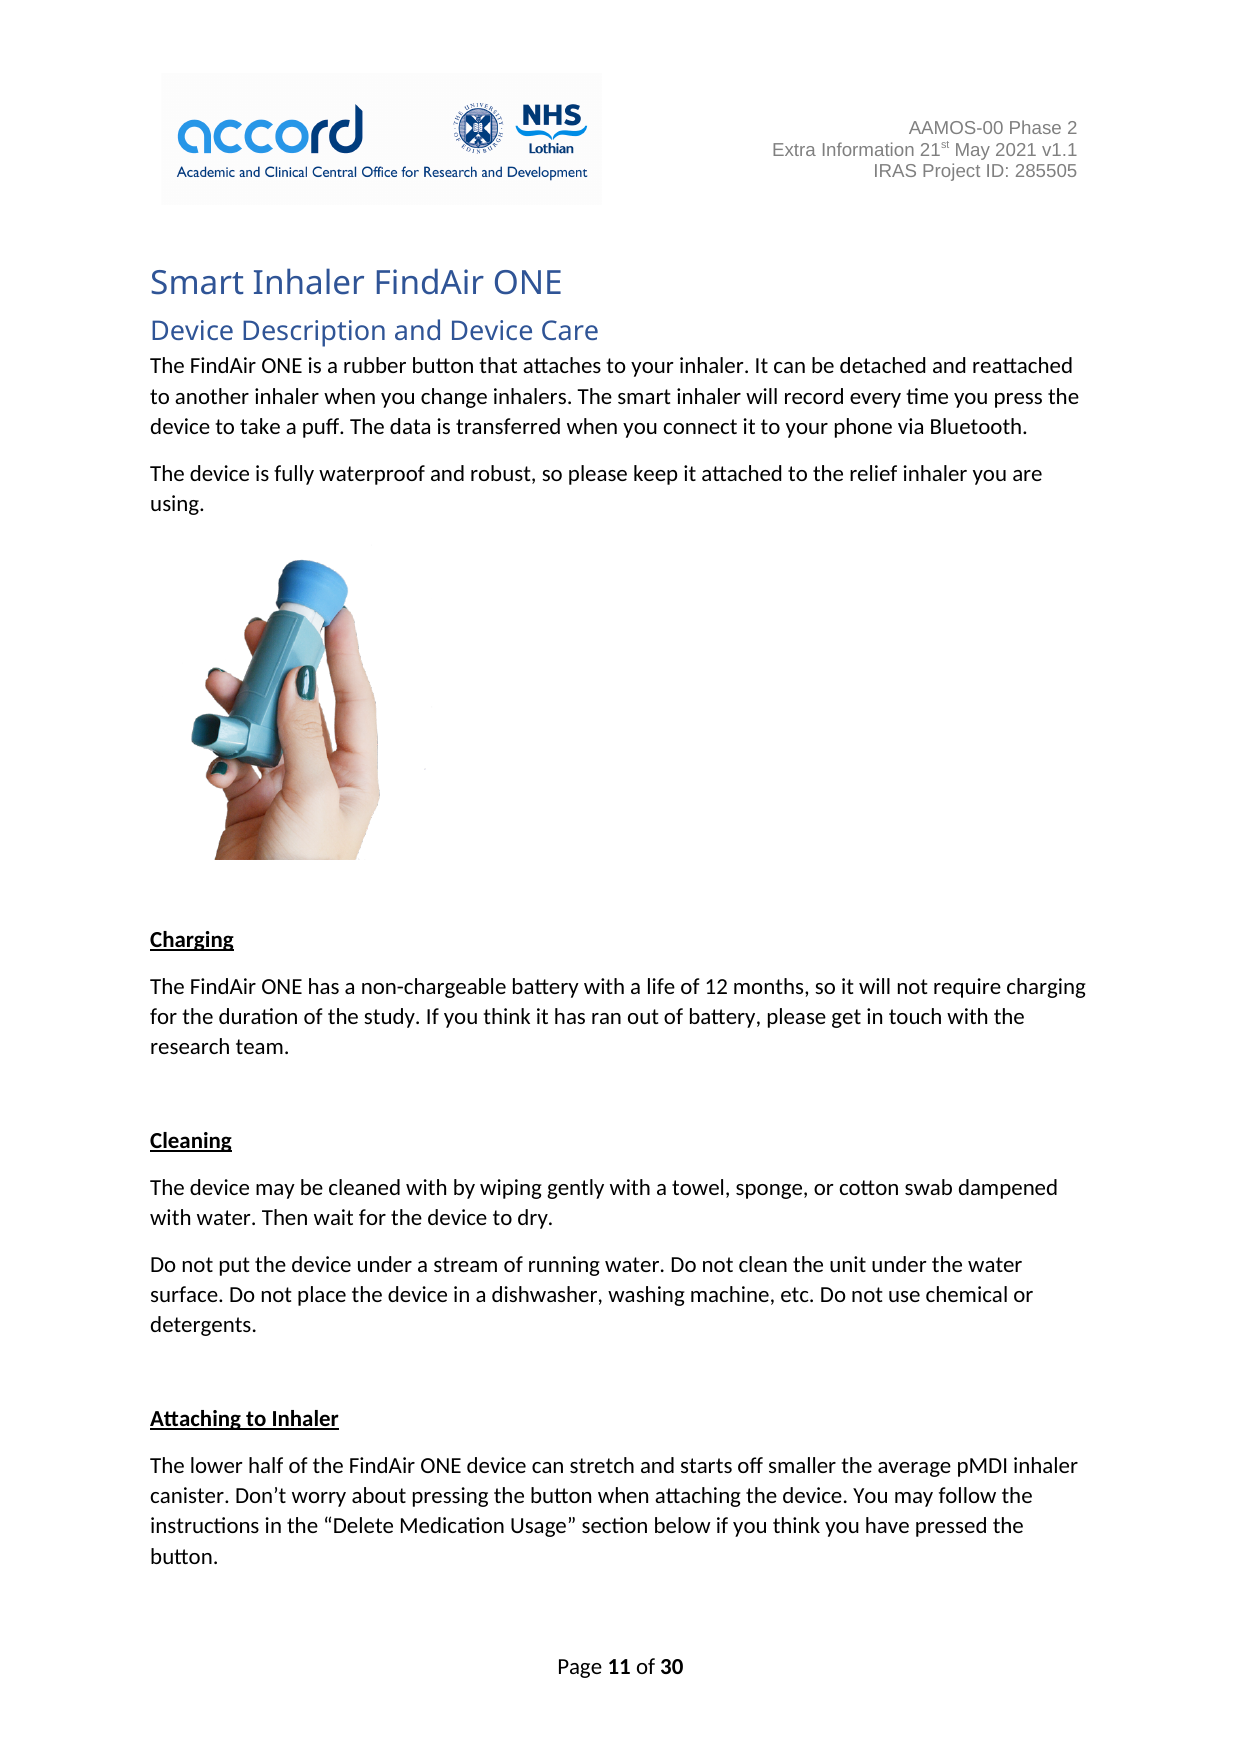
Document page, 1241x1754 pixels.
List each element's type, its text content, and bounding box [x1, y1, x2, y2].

subtitle Smart Inhaler FindAir ONE [150, 259, 1090, 304]
text The FindAir ONE is a rubber button that attaches to your inhaler. It can be detached and reattached to another inhaler when you change inhalers. The smart inhaler will record every time you press the device to take a puff. The data is transferred when you connect it to your phone via Bluetooth. [150, 352, 1090, 440]
text The device may be cleaned with by wiping gently with a towel, sponge, or cotton swab dampened with water. Then wait for the device to dry. [150, 1173, 1090, 1231]
text Do not put the device under a stream of running water. Do not clean the unit under the water surface. Do not place the device in a dishwasher, washing machine, etc. Do not use chemical or detergents. [150, 1250, 1090, 1339]
text The device is fully waterproof and robust, so please keep it attached to the relief inhaler you are using. [150, 459, 1090, 517]
text Cleaning [150, 1126, 1090, 1154]
subtitle Device Description and Device Care [150, 312, 1090, 349]
text The FindAir ONE has a non-chargeable battery with a life of 12 months, so it will not require charging for the duration of the study. If you think it has ran out of battery, please get in touch with the research team. [150, 972, 1090, 1061]
text Attaching to Inhaler [150, 1404, 1090, 1432]
text The lower half of the FindAir ONE device can stretch and starts off smaller the average pMDI inhaler canister. Don’t worry about pressing the button when attaching the device. You may follow the instructions in the “Delete Medication Usage” section below if you think you have pressed the button. [150, 1451, 1090, 1570]
picture [161, 73, 602, 205]
picture [155, 536, 433, 860]
text Charging [150, 925, 1090, 953]
